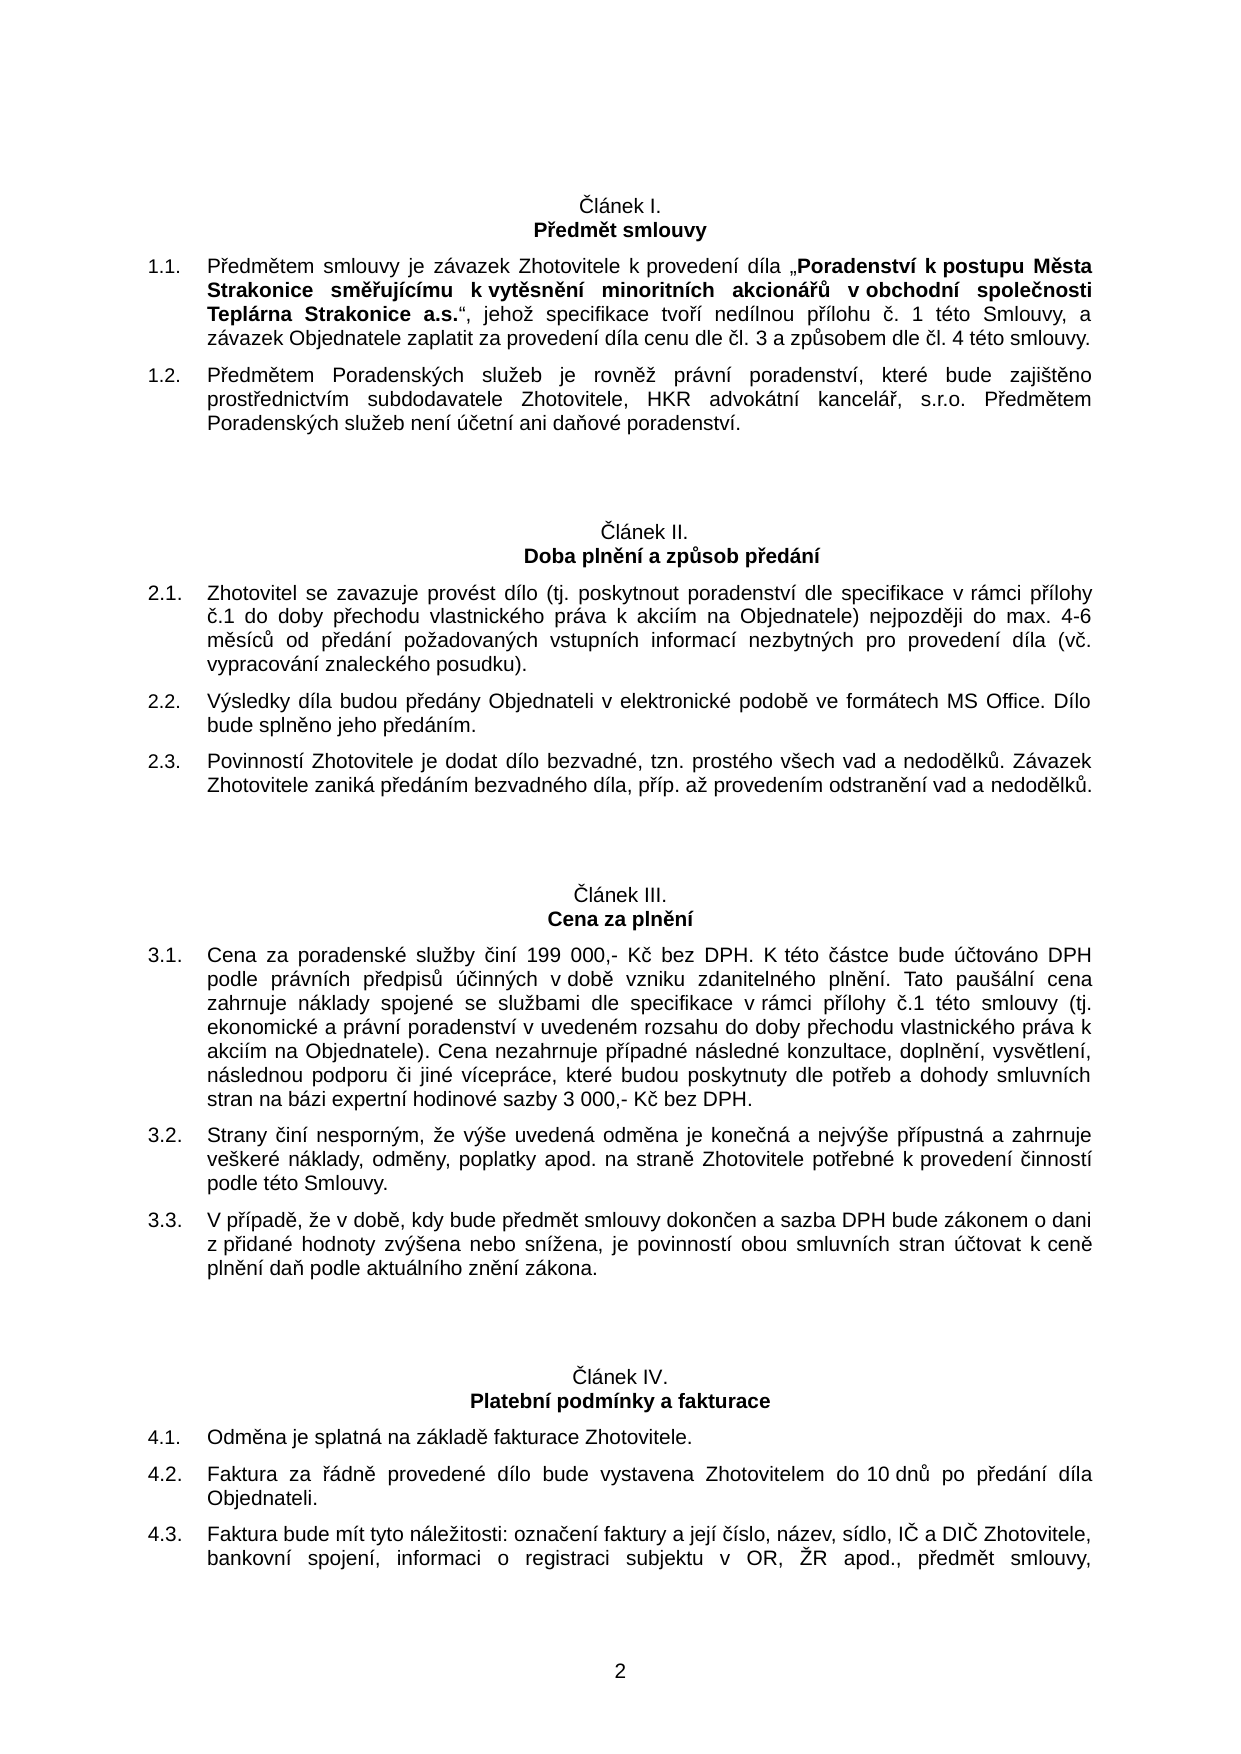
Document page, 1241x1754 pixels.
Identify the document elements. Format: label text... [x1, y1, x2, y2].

list Předmětem Poradenských služeb je rovněž právní poradenství, které bude zajištěno prostřednictvím subdodavatele Zhotovitele, HKR advokátní kancelář, s.r.o. Předmětem Poradenských služeb není účetní ani daňové poradenství. [148, 363, 1092, 434]
list Výsledky díla budou předány Objednateli v elektronické podobě ve formátech MS Office. Dílo bude splněno jeho předáním. [148, 689, 1092, 737]
list Strany činí nesporným, že výše uvedená odměna je konečná a nejvýše přípustná a zahrnuje veškeré náklady, odměny, poplatky apod. na straně Zhotovitele potřebné k provedení činností podle této Smlouvy. [148, 1123, 1092, 1195]
list Předmětem smlouvy je závazek Zhotovitele k provedení díla „Poradenství k postupu Města Strakonice směřujícímu k vytěsnění minoritních akcionářů v obchodní společnosti Teplárna Strakonice a.s.“, jehož specifikace tvoří nedílnou přílohu č. 1 této Smlouvy, a závazek Objednatele zaplatit za provedení díla cenu dle čl. 3 a způsobem dle čl. 4 této smlouvy. [148, 254, 1092, 350]
list Odměna je splatná na základě fakturace Zhotovitele. [148, 1425, 1092, 1449]
list Faktura za řádně provedené dílo bude vystavena Zhotovitelem do 10 dnů po předání díla Objednateli. [148, 1462, 1092, 1509]
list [148, 1522, 1092, 1570]
list V případě, že v době, kdy bude předmět smlouvy dokončen a sazba DPH bude zákonem o dani z přidané hodnoty zvýšena nebo snížena, je povinností obou smluvních stran účtovat k ceně plnění daň podle aktuálního znění zákona. [148, 1207, 1092, 1279]
text Článek I. Předmět smlouvy [148, 194, 1092, 242]
text Článek III. Cena za plnění [148, 882, 1092, 930]
list Povinností Zhotovitele je dodat dílo bezvadné, tzn. prostého všech vad a nedodělků. Závazek Zhotovitele zaniká předáním bezvadného díla, příp. až provedením odstranění vad a nedodělků. [148, 749, 1092, 797]
text Článek II. Doba plnění a způsob předání [196, 520, 1092, 568]
list Zhotovitel se zavazuje provést dílo (tj. poskytnout poradenství dle specifikace v rámci přílohy č.1 do doby přechodu vlastnického práva k akciím na Objednatele) nejpozději do max. 4-6 měsíců od předání požadovaných vstupních informací nezbytných pro provedení díla (vč. vypracování znaleckého posudku). [148, 580, 1092, 676]
text Článek IV. Platební podmínky a fakturace [148, 1365, 1092, 1413]
list Cena za poradenské služby činí 199 000,- Kč bez DPH. K této částce bude účtováno DPH podle právních předpisů účinných v době vzniku zdanitelného plnění. Tato paušální cena zahrnuje náklady spojené se službami dle specifikace v rámci přílohy č.1 této smlouvy (tj. ekonomické a právní poradenství v uvedeném rozsahu do doby přechodu vlastnického práva k akciím na Objednatele). Cena nezahrnuje případné následné konzultace, doplnění, vysvětlení, následnou podporu či jiné vícepráce, které budou poskytnuty dle potřeb a dohody smluvních stran na bázi expertní hodinové sazby 3 000,- Kč bez DPH. [148, 943, 1092, 1111]
